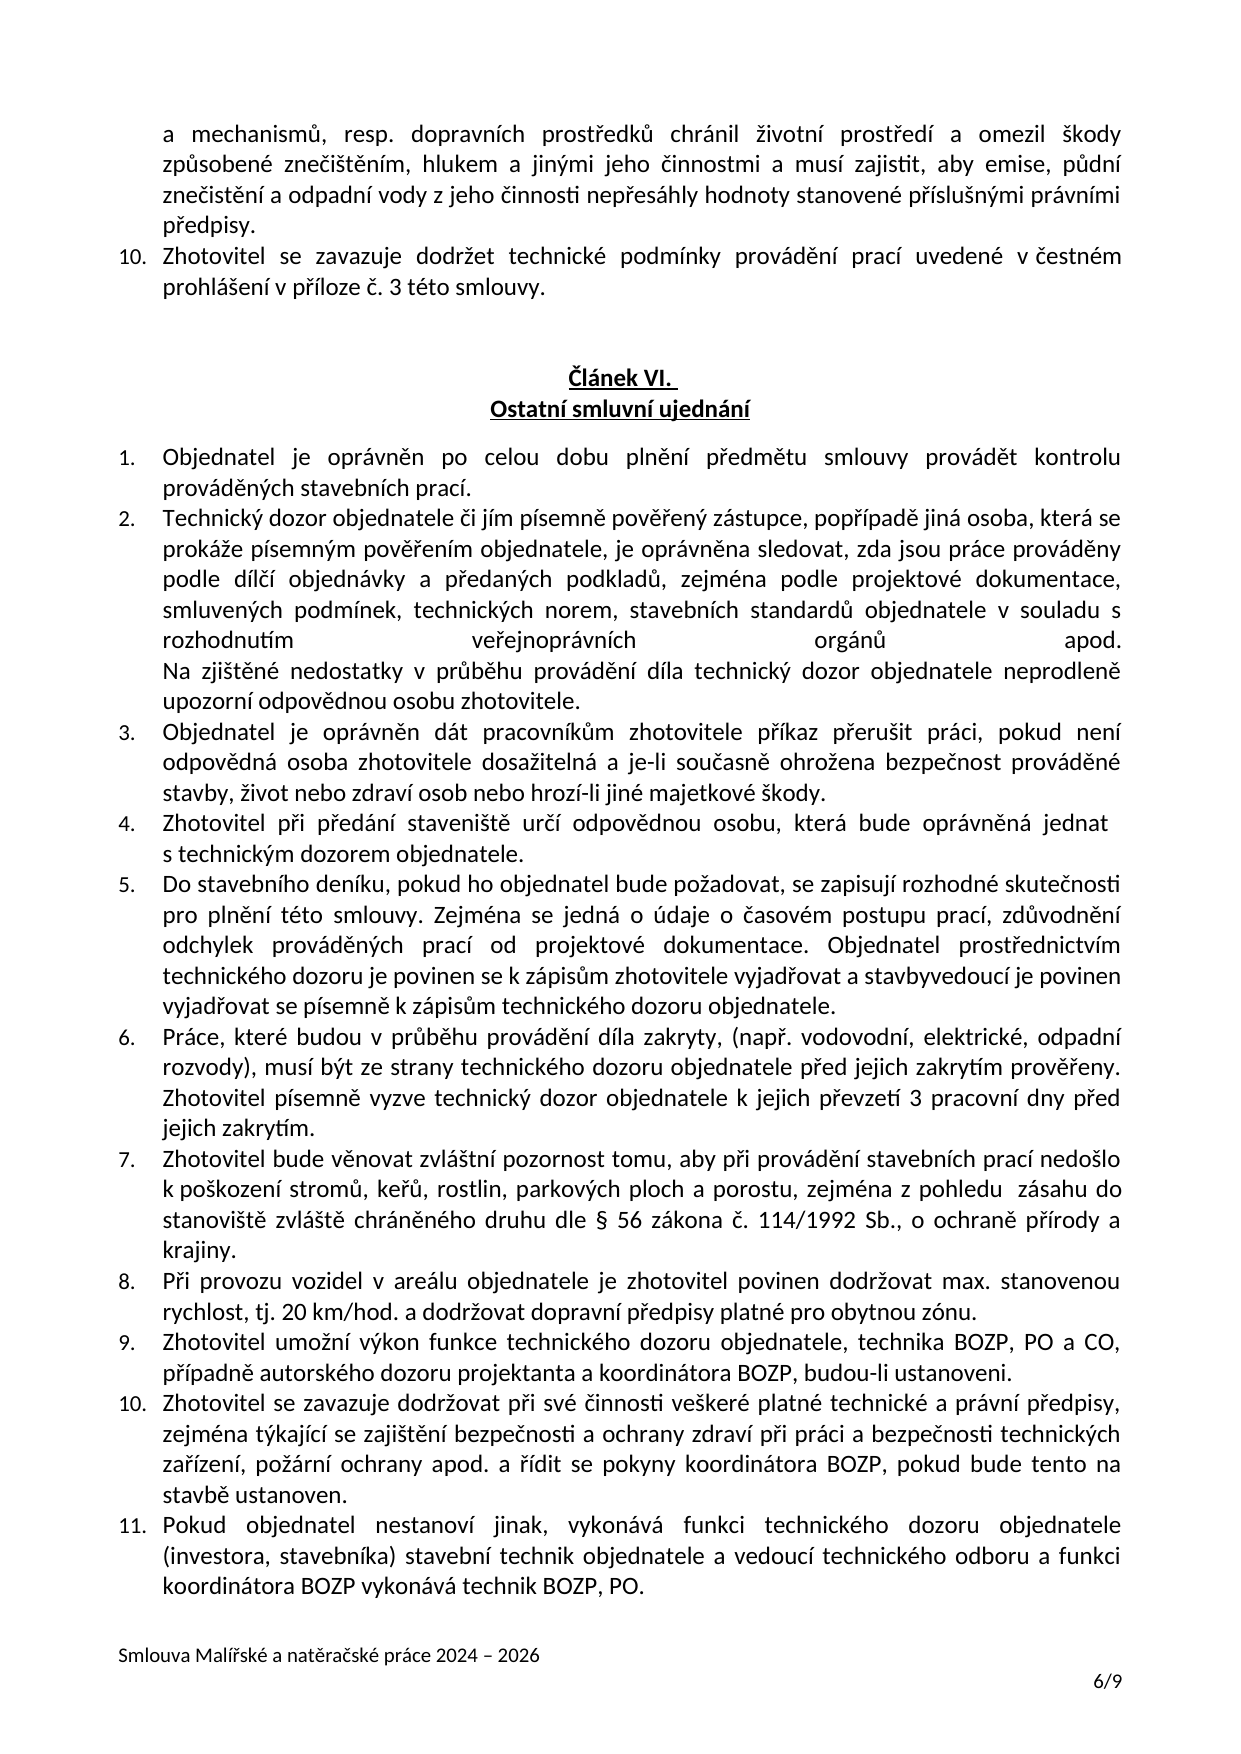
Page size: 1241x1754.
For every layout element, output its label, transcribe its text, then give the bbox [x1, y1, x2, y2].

list Práce, které budou v průběhu provádění díla zakryty, (např. vodovodní, elektrické, odpadní rozvody), musí být ze strany technického dozoru objednatele před jejich zakrytím prověřeny. Zhotovitel písemně vyzve technický dozor objednatele k jejich převzetí 3 pracovní dny před jejich zakrytím. [118, 1021, 1122, 1143]
list Zhotovitel při předání staveniště určí odpovědnou osobu, která bude oprávněná jednat s technickým dozorem objednatele. [118, 807, 1122, 868]
list Při provozu vozidel v areálu objednatele je zhotovitel povinen dodržovat max. stanovenou rychlost, tj. 20 km/hod. a dodržovat dopravní předpisy platné pro obytnou zónu. [118, 1265, 1122, 1326]
list Objednatel je oprávněn dát pracovníkům zhotovitele příkaz přerušit práci, pokud není odpovědná osoba zhotovitele dosažitelná a je-li současně ohrožena bezpečnost prováděné stavby, život nebo zdraví osob nebo hrozí-li jiné majetkové škody. [118, 716, 1122, 807]
text Článek VI. [118, 362, 1122, 393]
text Ostatní smluvní ujednání [118, 393, 1122, 423]
list Do stavebního deníku, pokud ho objednatel bude požadovat, se zapisují rozhodné skutečnosti pro plnění této smlouvy. Zejména se jedná o údaje o časovém postupu prací, zdůvodnění odchylek prováděných prací od projektové dokumentace. Objednatel prostřednictvím technického dozoru je povinen se k zápisům zhotovitele vyjadřovat a stavbyvedoucí je povinen vyjadřovat se písemně k zápisům technického dozoru objednatele. [118, 868, 1122, 1021]
list Zhotovitel bude věnovat zvláštní pozornost tomu, aby při provádění stavebních prací nedošlo k poškození stromů, keřů, rostlin, parkových ploch a porostu, zejména z pohledu zásahu do stanoviště zvláště chráněného druhu dle § 56 zákona č. 114/1992 Sb., o ochraně přírody a krajiny. [118, 1143, 1122, 1265]
list Technický dozor objednatele či jím písemně pověřený zástupce, popřípadě jiná osoba, která se prokáže písemným pověřením objednatele, je oprávněna sledovat, zda jsou práce prováděny podle dílčí objednávky a předaných podkladů, zejména podle projektové dokumentace, smluvených podmínek, technických norem, stavebních standardů objednatele v souladu s rozhodnutím veřejnoprávních orgánů apod. Na zjištěné nedostatky v průběhu provádění díla technický dozor objednatele neprodleně upozorní odpovědnou osobu zhotovitele. [118, 502, 1122, 716]
list Objednatel je oprávněn po celou dobu plnění předmětu smlouvy provádět kontrolu prováděných stavebních prací. [118, 441, 1122, 502]
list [118, 118, 1122, 240]
list Pokud objednatel nestanoví jinak, vykonává funkci technického dozoru objednatele (investora, stavebníka) stavební technik objednatele a vedoucí technického odboru a funkci koordinátora BOZP vykonává technik BOZP, PO. [118, 1509, 1122, 1601]
list Zhotovitel umožní výkon funkce technického dozoru objednatele, technika BOZP, PO a CO, případně autorského dozoru projektanta a koordinátora BOZP, budou-li ustanoveni. [118, 1326, 1122, 1387]
list Zhotovitel se zavazuje dodržet technické podmínky provádění prací uvedené v čestném prohlášení v příloze č. 3 této smlouvy. [118, 240, 1122, 301]
list Zhotovitel se zavazuje dodržovat při své činnosti veškeré platné technické a právní předpisy, zejména týkající se zajištění bezpečnosti a ochrany zdraví při práci a bezpečnosti technických zařízení, požární ochrany apod. a řídit se pokyny koordinátora BOZP, pokud bude tento na stavbě ustanoven. [118, 1387, 1122, 1509]
